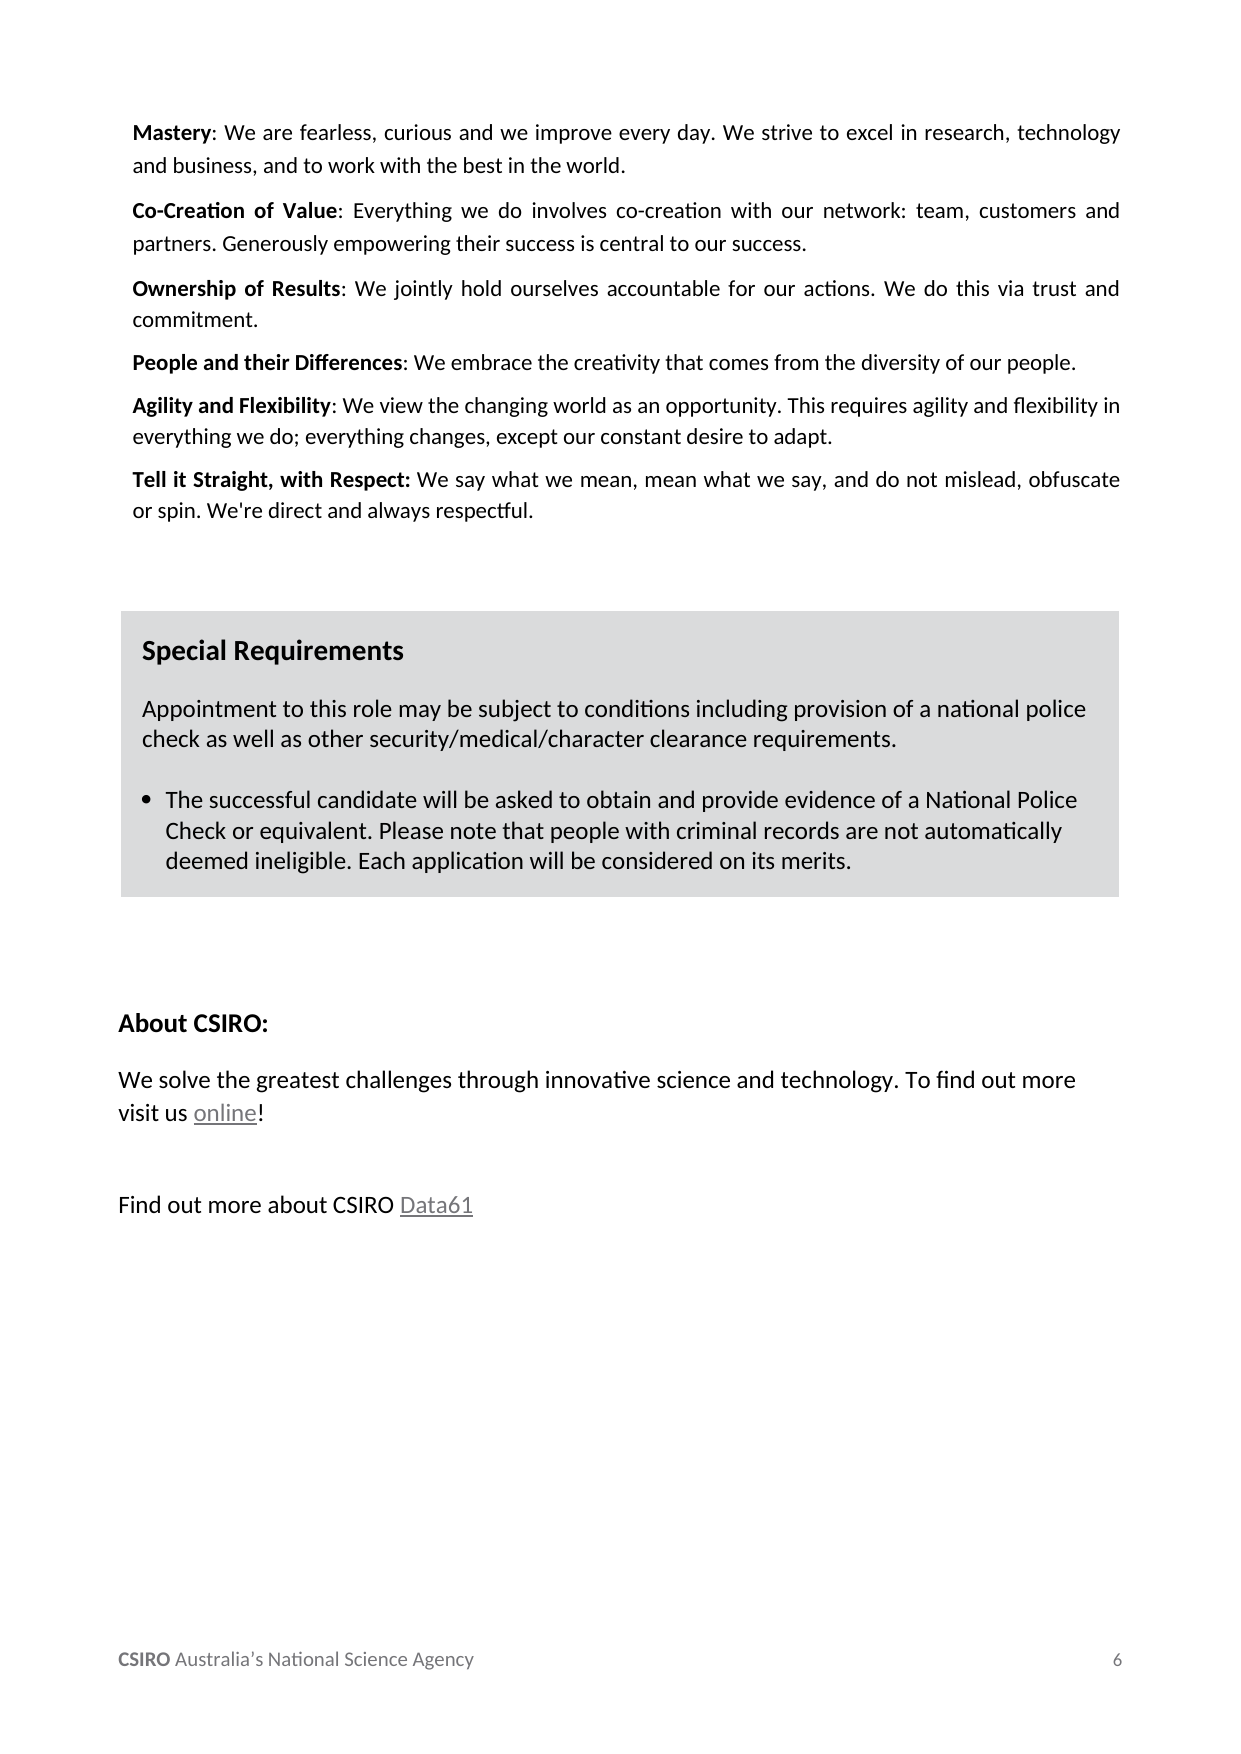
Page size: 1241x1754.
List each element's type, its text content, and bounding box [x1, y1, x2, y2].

list The successful candidate will be asked to obtain and provide evidence of a National Police Check or equivalent. Please note that people with criminal records are not automatically deemed ineligible. Each application will be considered on its merits. [121, 762, 1119, 897]
text Ownership of Results: We jointly hold ourselves accountable for our actions. We do this via trust and commitment. [132, 274, 1122, 333]
text Find out more about CSIRO Data61 [118, 1189, 1122, 1220]
text We solve the greatest challenges through innovative science and technology. To find out more visit us online! [118, 1064, 1122, 1128]
text Mastery: We are fearless, curious and we improve every day. We strive to excel in research, technology and business, and to work with the best in the world. [132, 118, 1122, 181]
text People and their Differences: We embrace the creativity that comes from the diversity of our people. [132, 348, 1122, 376]
text Co-Creation of Value: Everything we do involves co-creation with our network: team, customers and partners. Generously empowering their success is central to our success. [132, 196, 1122, 258]
subtitle Special Requirements [121, 611, 1119, 668]
text Tell it Straight, with Respect: We say what we mean, mean what we say, and do not mislead, obfuscate or spin. We're direct and always respectful. [132, 465, 1122, 524]
text Agility and Flexibility: We view the changing world as an opportunity. This requires agility and flexibility in everything we do; everything changes, except our constant desire to adapt. [132, 391, 1122, 450]
subtitle About CSIRO: [118, 1006, 1122, 1039]
list Appointment to this role may be subject to conditions including provision of a national police check as well as other security/medical/character clearance requirements. [121, 671, 1119, 732]
